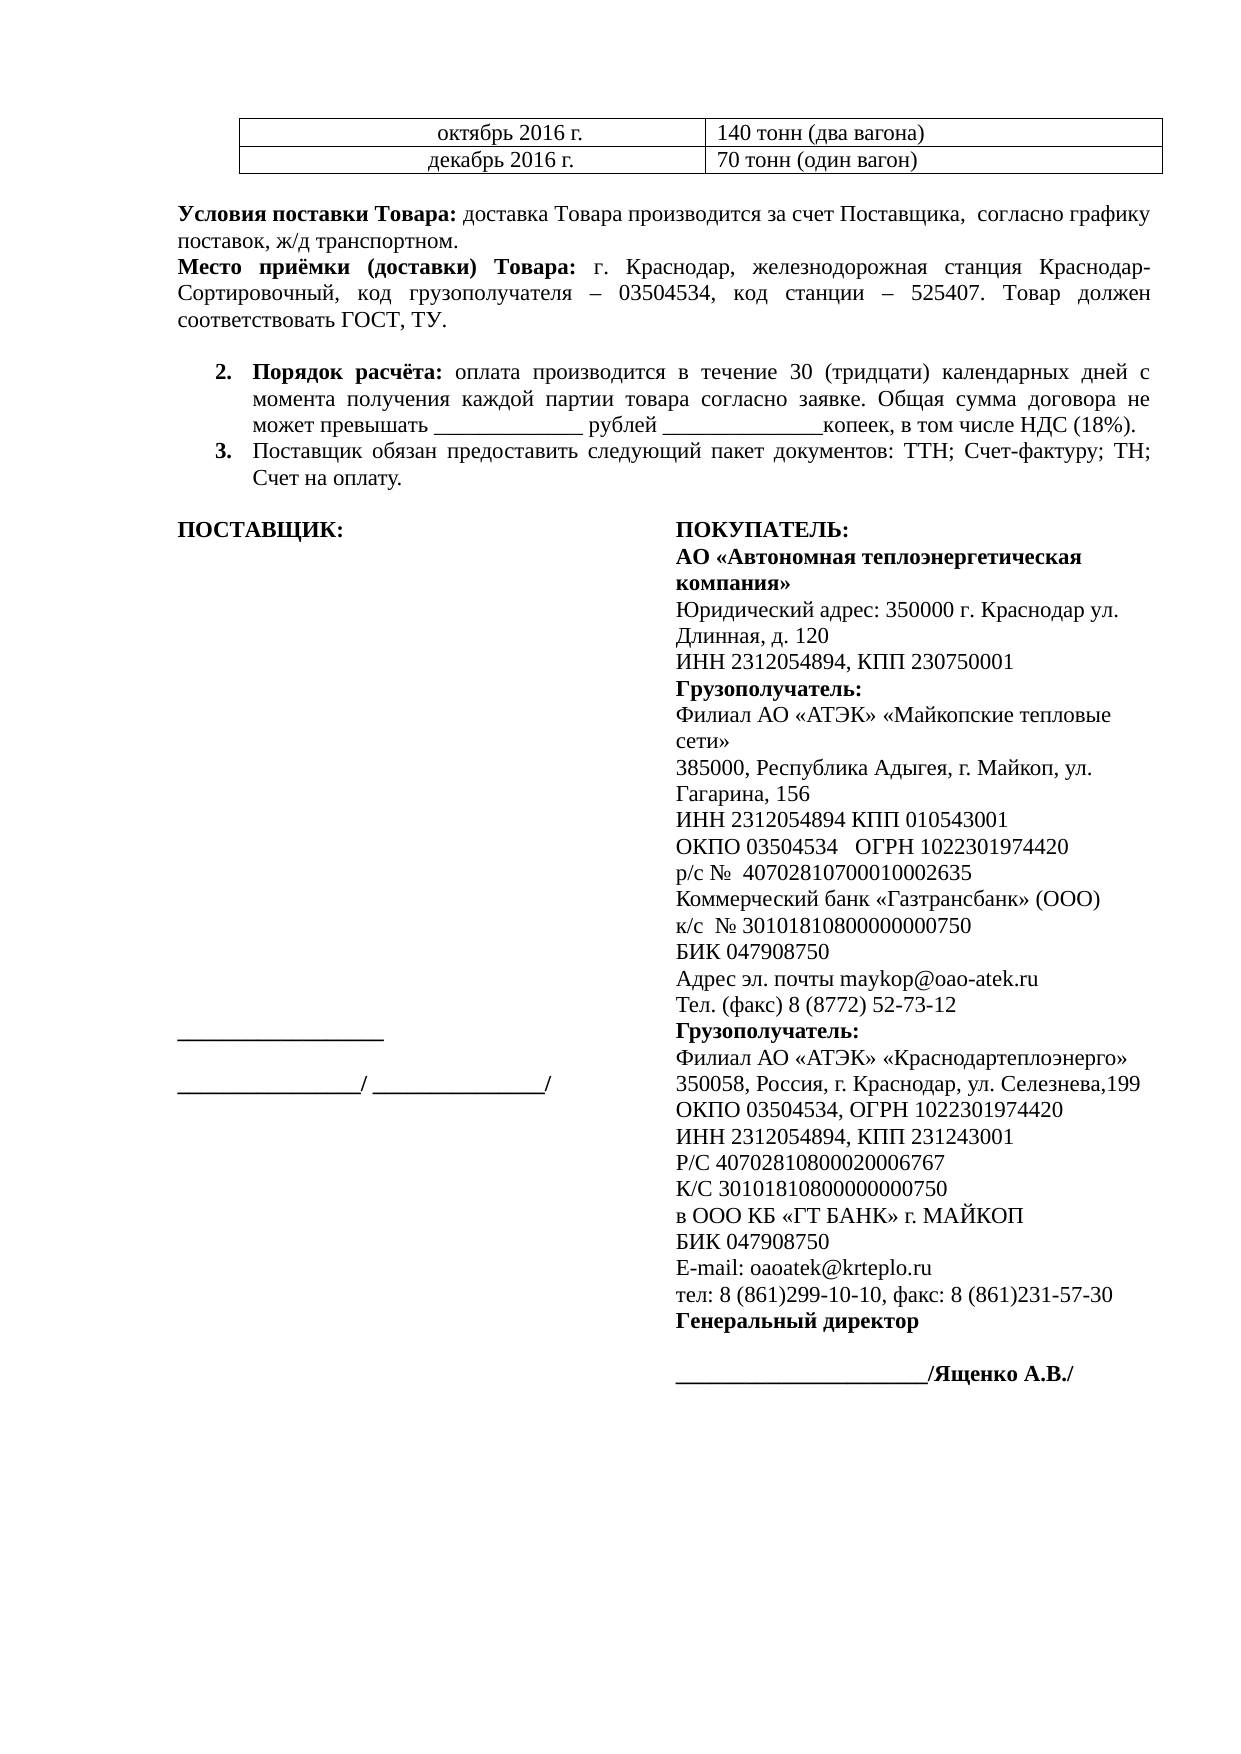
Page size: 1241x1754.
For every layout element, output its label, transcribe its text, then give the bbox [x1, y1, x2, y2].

text Место приёмки (доставки) Товара: г. Краснодар, железнодорожная станция Краснодар-Сортировочный, код грузополучателя – 03504534, код станции – 525407. Товар должен соответствовать ГОСТ, ТУ. [177, 253, 1152, 332]
table_header октябрь 2016 г. [240, 119, 705, 146]
list Поставщик обязан предоставить следующий пакет документов: ТТН; Счет-фактуру; ТН; Счет на оплату. [215, 437, 1152, 490]
table_header ПОСТАВЩИК: __________________ ________________/ _______________/ [166, 517, 664, 1413]
table_cell декабрь 2016 г. [240, 147, 705, 173]
table_header 140 тонн (два вагона) [706, 119, 1162, 146]
table_cell 70 тонн (один вагон) [706, 147, 1162, 173]
text Условия поставки Товара: доставка Товара производится за счет Поставщика, согласно графику поставок, ж/д транспортном. [177, 200, 1152, 253]
table_header ПОКУПАТЕЛЬ: АО «Автономная теплоэнергетическая компания» Юридический адрес: 350000 г. Краснодар ул. Длинная, д. 120 ИНН 2312054894, КПП 230750001 Грузополучатель: Филиал АО «АТЭК» «Майкопские тепловые сети» 385000, Республика Адыгея, г. Майкоп, ул. Гагарина, 156 ИНН 2312054894 КПП 010543001 ОКПО 03504534 ОГРН 1022301974420 р/с № 40702810700010002635 Коммерческий банк «Газтрансбанк» (ООО) к/с № 30101810800000000750 БИК 047908750 Адрес эл. почты maykop@oao-atek.ru Тел. (факс) 8 (8772) 52-73-12 Грузополучатель: Филиал АО «АТЭК» «Краснодартеплоэнерго» 350058, Россия, г. Краснодар, ул. Селезнева,199 ОКПО 03504534, ОГРН 1022301974420 ИНН 2312054894, КПП 231243001 Р/С 40702810800020006767 К/С 30101810800000000750 в ООО КБ «ГТ БАНК» г. МАЙКОП БИК 047908750 E-mail: oaoatek@krteplo.ru тел: 8 (861)299-10-10, факс: 8 (861)231-57-30 Генеральный директор ______________________/Ященко А.В./ [664, 517, 1163, 1413]
list Порядок расчёта: оплата производится в течение 30 (тридцати) календарных дней с момента получения каждой партии товара согласно заявке. Общая сумма договора не может превышать _____________ рублей ______________копеек, в том числе НДС (18%). [215, 358, 1152, 437]
